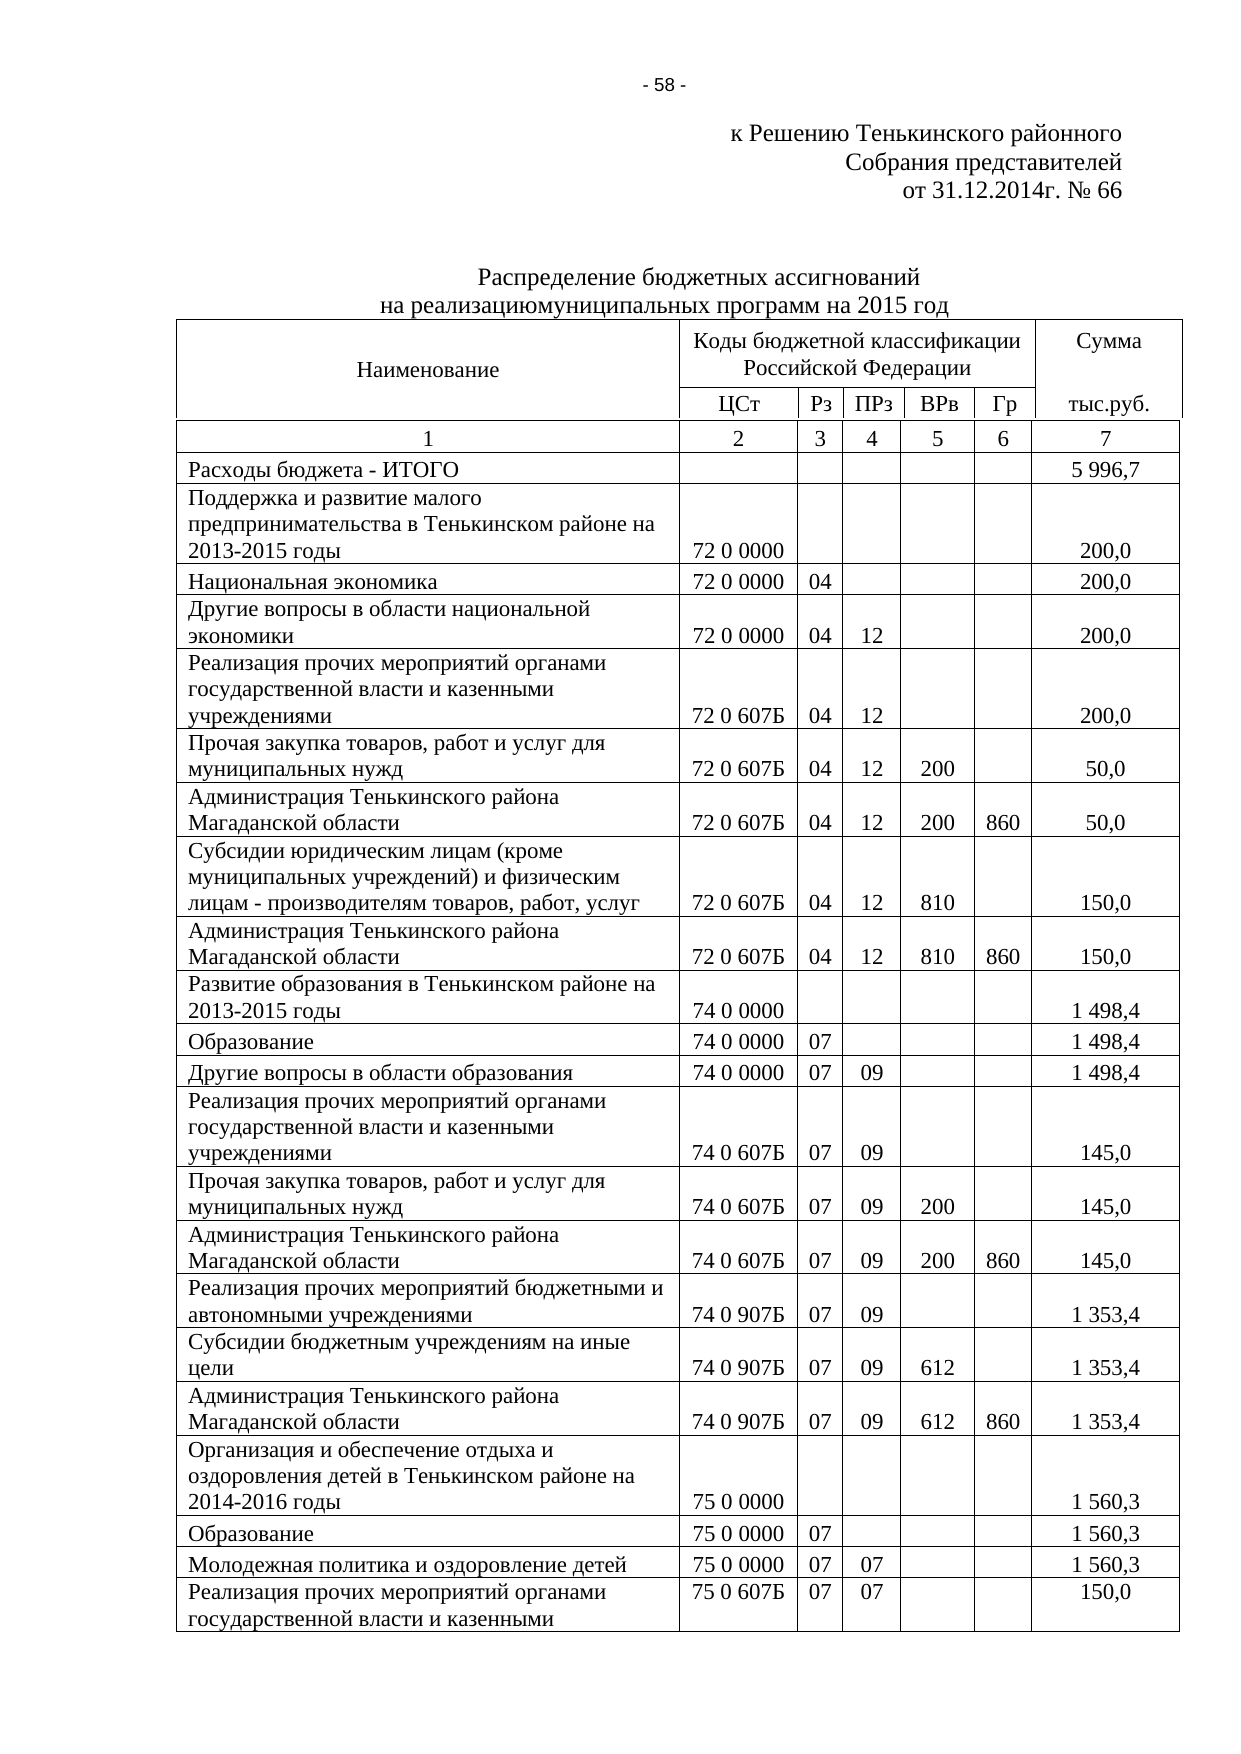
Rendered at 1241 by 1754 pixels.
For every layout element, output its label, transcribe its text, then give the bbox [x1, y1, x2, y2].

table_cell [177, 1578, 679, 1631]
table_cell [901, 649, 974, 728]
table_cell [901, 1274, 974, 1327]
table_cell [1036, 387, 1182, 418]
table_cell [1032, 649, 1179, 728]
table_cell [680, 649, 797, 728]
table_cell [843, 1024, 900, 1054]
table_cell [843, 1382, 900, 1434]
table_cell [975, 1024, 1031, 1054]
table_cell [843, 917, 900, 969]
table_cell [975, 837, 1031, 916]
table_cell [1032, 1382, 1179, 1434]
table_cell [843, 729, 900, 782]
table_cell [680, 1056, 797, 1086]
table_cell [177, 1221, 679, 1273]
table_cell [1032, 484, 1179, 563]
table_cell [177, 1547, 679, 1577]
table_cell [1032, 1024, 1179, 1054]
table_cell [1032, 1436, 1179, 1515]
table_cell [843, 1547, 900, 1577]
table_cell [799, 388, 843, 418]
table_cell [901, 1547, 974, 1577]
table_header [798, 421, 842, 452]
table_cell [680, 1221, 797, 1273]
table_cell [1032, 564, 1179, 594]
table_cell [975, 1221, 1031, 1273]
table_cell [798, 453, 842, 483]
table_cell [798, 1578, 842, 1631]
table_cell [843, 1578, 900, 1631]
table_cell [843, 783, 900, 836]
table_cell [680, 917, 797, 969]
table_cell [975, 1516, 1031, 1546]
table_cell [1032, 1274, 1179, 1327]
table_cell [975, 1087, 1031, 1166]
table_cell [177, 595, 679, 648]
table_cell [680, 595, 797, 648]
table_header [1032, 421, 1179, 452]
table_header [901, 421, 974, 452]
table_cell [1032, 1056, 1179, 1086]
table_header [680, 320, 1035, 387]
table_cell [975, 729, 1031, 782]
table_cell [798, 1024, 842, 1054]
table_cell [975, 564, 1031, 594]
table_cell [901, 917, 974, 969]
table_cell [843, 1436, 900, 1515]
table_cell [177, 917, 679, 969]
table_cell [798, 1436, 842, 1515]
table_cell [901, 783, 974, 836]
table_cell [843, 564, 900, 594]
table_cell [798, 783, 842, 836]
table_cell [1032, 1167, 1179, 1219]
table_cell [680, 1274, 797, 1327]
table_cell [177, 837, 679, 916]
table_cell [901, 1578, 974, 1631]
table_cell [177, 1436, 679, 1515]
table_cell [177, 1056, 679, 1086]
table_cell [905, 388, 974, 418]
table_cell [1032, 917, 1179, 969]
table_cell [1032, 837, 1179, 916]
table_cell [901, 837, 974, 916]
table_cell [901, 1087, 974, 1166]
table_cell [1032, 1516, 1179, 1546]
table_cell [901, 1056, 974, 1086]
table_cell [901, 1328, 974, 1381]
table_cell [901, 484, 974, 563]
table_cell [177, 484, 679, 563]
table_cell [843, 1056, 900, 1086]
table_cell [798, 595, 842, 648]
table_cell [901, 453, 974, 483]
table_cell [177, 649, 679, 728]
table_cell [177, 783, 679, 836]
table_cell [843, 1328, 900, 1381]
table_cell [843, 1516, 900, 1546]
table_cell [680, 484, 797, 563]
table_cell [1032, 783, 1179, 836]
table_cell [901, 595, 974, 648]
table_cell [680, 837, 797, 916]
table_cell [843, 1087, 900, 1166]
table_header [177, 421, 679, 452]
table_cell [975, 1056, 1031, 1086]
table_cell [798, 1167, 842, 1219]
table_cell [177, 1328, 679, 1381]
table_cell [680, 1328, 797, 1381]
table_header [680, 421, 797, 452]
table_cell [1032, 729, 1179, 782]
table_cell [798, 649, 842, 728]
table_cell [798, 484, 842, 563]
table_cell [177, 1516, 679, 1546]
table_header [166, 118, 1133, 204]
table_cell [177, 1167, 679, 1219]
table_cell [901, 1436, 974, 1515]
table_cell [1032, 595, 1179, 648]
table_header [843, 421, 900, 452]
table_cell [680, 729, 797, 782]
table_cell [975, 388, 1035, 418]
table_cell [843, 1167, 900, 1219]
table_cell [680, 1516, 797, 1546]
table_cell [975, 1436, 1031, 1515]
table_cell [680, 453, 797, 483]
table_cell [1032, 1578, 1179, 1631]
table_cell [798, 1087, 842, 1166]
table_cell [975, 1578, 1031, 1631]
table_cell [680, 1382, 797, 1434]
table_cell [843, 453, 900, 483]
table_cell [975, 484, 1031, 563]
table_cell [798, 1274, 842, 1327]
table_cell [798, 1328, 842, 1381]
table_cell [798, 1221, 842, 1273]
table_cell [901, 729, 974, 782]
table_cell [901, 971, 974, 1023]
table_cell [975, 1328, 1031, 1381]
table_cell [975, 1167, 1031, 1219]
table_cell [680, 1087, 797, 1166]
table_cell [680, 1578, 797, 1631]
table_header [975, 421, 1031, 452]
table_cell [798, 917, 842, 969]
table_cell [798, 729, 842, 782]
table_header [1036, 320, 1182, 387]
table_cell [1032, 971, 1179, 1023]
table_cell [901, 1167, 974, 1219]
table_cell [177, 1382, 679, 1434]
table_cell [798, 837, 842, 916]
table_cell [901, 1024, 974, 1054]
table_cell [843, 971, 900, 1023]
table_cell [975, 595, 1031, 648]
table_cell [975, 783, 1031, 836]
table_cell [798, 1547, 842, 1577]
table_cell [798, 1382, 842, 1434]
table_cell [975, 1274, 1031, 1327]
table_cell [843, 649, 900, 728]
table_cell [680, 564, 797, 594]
text Распределение бюджетных ассигнований на реализациюмуниципальных программ на 2015 год [177, 262, 1152, 319]
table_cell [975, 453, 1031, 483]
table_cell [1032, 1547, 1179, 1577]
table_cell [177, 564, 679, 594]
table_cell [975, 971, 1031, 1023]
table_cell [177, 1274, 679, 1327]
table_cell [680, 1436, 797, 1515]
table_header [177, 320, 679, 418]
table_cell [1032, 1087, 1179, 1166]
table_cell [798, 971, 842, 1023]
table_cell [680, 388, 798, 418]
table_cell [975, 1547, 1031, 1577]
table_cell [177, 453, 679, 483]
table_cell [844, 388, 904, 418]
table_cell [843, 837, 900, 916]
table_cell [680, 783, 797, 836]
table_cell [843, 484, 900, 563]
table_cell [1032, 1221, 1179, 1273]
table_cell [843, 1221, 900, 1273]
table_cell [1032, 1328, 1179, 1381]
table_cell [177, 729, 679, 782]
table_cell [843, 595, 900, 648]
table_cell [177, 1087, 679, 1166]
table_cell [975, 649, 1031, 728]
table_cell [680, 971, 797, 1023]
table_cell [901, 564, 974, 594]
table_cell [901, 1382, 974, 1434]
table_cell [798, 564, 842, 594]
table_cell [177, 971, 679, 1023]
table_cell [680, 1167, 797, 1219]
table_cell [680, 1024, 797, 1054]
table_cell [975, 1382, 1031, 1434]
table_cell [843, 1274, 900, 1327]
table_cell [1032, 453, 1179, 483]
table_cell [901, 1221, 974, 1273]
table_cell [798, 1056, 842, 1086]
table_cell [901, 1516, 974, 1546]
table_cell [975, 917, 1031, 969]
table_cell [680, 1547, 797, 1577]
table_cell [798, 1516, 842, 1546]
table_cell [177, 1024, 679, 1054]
